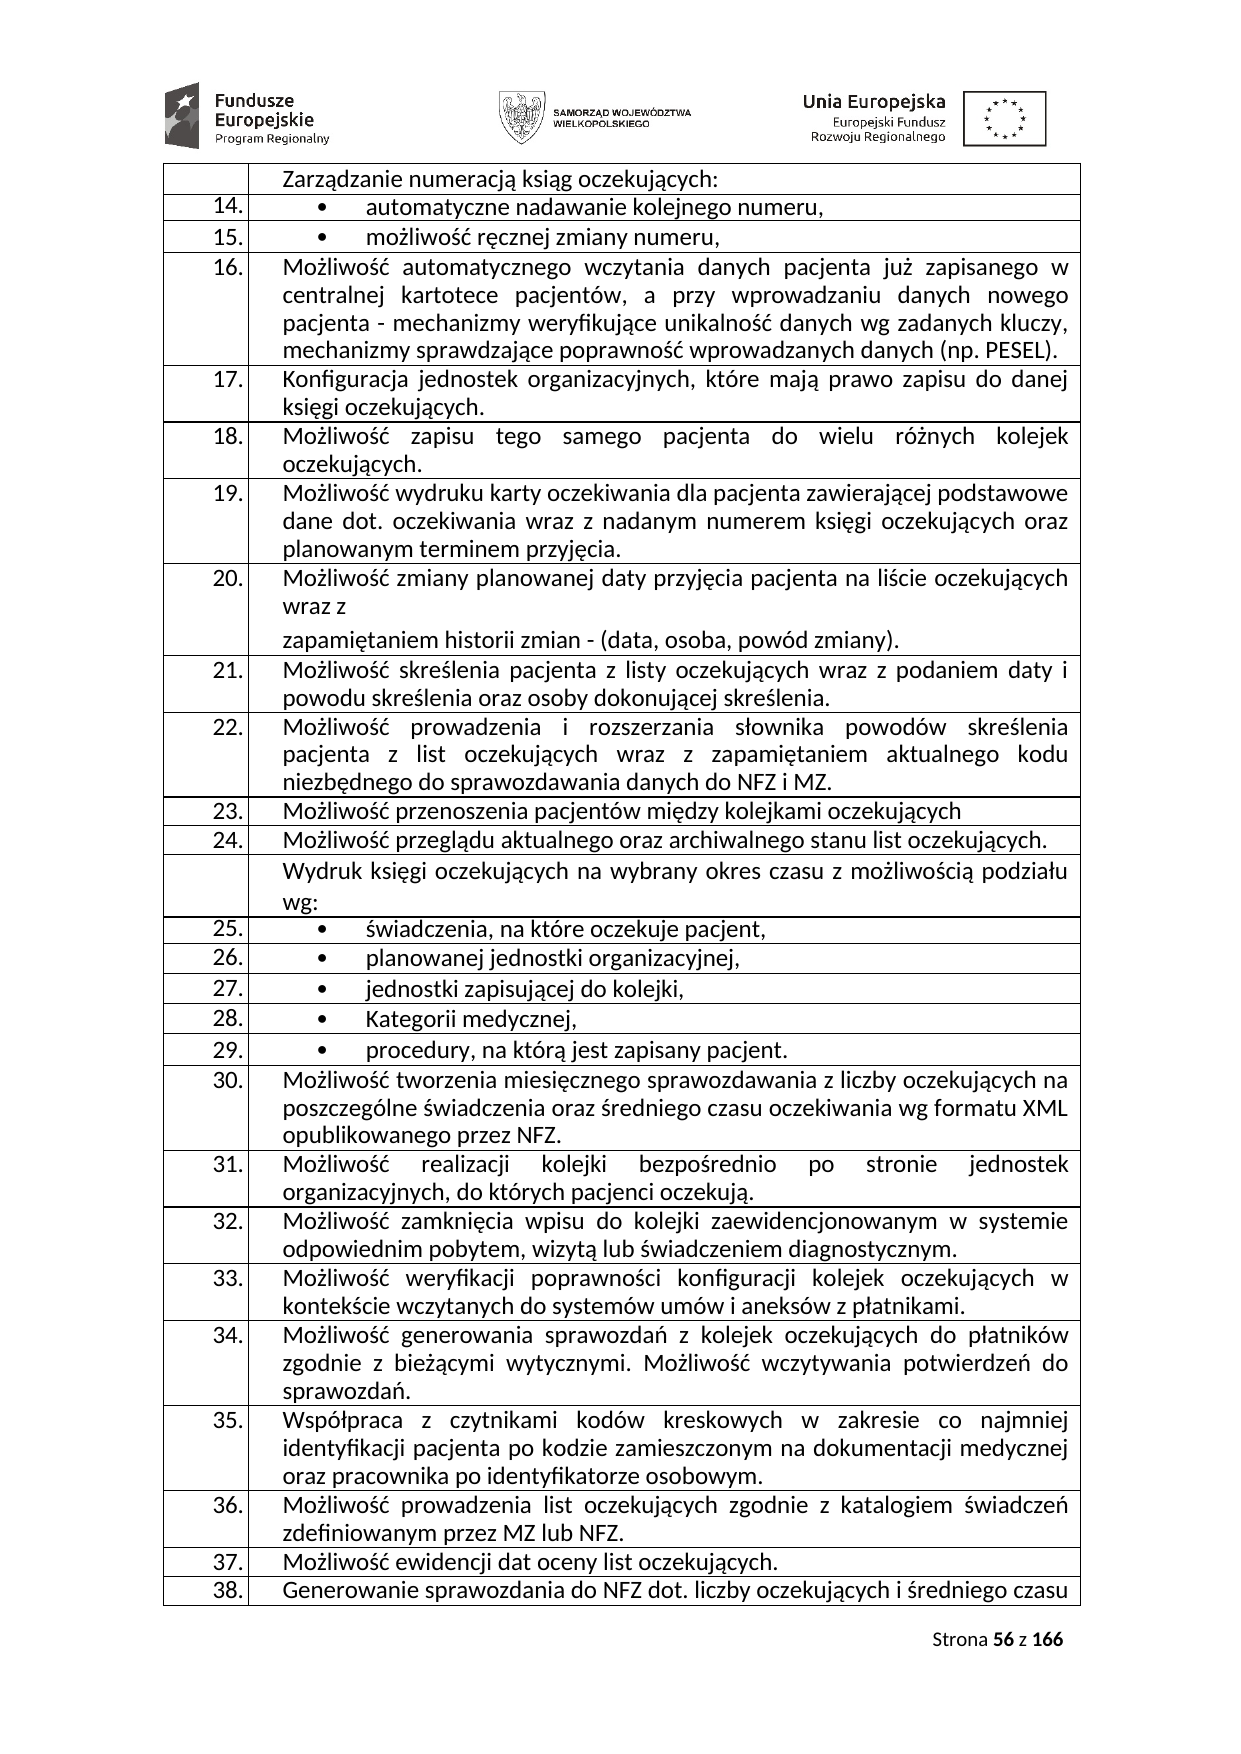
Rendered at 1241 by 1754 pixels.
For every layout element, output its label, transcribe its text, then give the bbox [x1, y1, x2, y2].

table_cell [164, 564, 248, 655]
table_cell [164, 423, 248, 478]
table_cell Możliwość wydruku karty oczekiwania dla pacjenta zawierającej podstawowe dane dot. oczekiwania wraz z nadanym numerem księgi oczekujących oraz planowanym terminem przyjęcia. [249, 479, 1080, 563]
table_cell automatyczne nadawanie kolejnego numeru, [249, 195, 1080, 220]
table_cell Możliwość zapisu tego samego pacjenta do wielu różnych kolejek oczekujących. [249, 423, 1080, 478]
table_cell Konfiguracja jednostek organizacyjnych, które mają prawo zapisu do danej księgi oczekujących. [249, 366, 1080, 421]
picture [147, 73, 1064, 163]
table_cell Możliwość tworzenia miesięcznego sprawozdawania z liczby oczekujących na poszczególne świadczenia oraz średniego czasu oczekiwania wg formatu XML opublikowanego przez NFZ. [249, 1066, 1080, 1149]
table_cell [164, 1577, 248, 1604]
table_cell [164, 944, 248, 973]
table_cell [164, 164, 248, 194]
table_cell Możliwość realizacji kolejki bezpośrednio po stronie jednostek organizacyjnych, do których pacjenci oczekują. [249, 1151, 1080, 1206]
table_cell [164, 713, 248, 796]
table_cell Możliwość prowadzenia list oczekujących zgodnie z katalogiem świadczeń zdefiniowanym przez MZ lub NFZ. [249, 1491, 1080, 1547]
table_cell [164, 1066, 248, 1149]
table_cell [164, 221, 248, 252]
table_cell Generowanie sprawozdania do NFZ dot. liczby oczekujących i średniego czasu oczekiwania na świadczenia z podziałem na kategorie medyczne. [249, 1577, 1080, 1604]
table_cell [164, 253, 248, 364]
table_cell Możliwość generowania sprawozdań z kolejek oczekujących do płatników zgodnie z bieżącymi wytycznymi. Możliwość wczytywania potwierdzeń do sprawozdań. [249, 1321, 1080, 1405]
table_cell [164, 1034, 248, 1065]
table_cell [164, 1208, 248, 1263]
table_cell [164, 479, 248, 563]
table_cell Możliwość skreślenia pacjenta z listy oczekujących wraz z podaniem daty i powodu skreślenia oraz osoby dokonującej skreślenia. [249, 656, 1080, 712]
table_cell możliwość ręcznej zmiany numeru, [249, 221, 1080, 252]
table_cell [164, 656, 248, 712]
table_cell Współpraca z czytnikami kodów kreskowych w zakresie co najmniej identyfikacji pacjenta po kodzie zamieszczonym na dokumentacji medycznej oraz pracownika po identyfikatorze osobowym. [249, 1406, 1080, 1490]
table_cell [164, 1548, 248, 1576]
table_cell [164, 1321, 248, 1405]
table_cell Kategorii medycznej, [249, 1004, 1080, 1033]
table_cell Możliwość prowadzenia i rozszerzania słownika powodów skreślenia pacjenta z list oczekujących wraz z zapamiętaniem aktualnego kodu niezbędnego do sprawozdawania danych do NFZ i MZ. [249, 713, 1080, 796]
table_cell Wydruk księgi oczekujących na wybrany okres czasu z możliwością podziału wg: [249, 855, 1080, 916]
table_cell [164, 1151, 248, 1206]
table_cell Możliwość zamknięcia wpisu do kolejki zaewidencjonowanym w systemie odpowiednim pobytem, wizytą lub świadczeniem diagnostycznym. [249, 1208, 1080, 1263]
table_cell [164, 1406, 248, 1490]
table_cell [164, 855, 248, 916]
table_cell [164, 1264, 248, 1320]
table_cell [164, 798, 248, 825]
table_cell [164, 366, 248, 421]
table_cell [164, 826, 248, 854]
table_cell świadczenia, na które oczekuje pacjent, [249, 918, 1080, 942]
table_cell Możliwość zmiany planowanej daty przyjęcia pacjenta na liście oczekujących wraz z zapamiętaniem historii zmian - (data, osoba, powód zmiany). [249, 564, 1080, 655]
table_cell Możliwość ewidencji dat oceny list oczekujących. [249, 1548, 1080, 1576]
table_cell [164, 974, 248, 1003]
table_cell Możliwość automatycznego wczytania danych pacjenta już zapisanego w centralnej kartotece pacjentów, a przy wprowadzaniu danych nowego pacjenta - mechanizmy weryfikujące unikalność danych wg zadanych kluczy, mechanizmy sprawdzające poprawność wprowadzanych danych (np. PESEL). [249, 253, 1080, 364]
table_cell jednostki zapisującej do kolejki, [249, 974, 1080, 1003]
table_cell Zarządzanie numeracją ksiąg oczekujących: [249, 164, 1080, 194]
table_cell [164, 918, 248, 942]
table_cell Możliwość przeglądu aktualnego oraz archiwalnego stanu list oczekujących. [249, 826, 1080, 854]
table_cell [164, 195, 248, 220]
table_cell [164, 1491, 248, 1547]
table_cell planowanej jednostki organizacyjnej, [249, 944, 1080, 973]
table_cell [164, 1004, 248, 1033]
table_cell procedury, na którą jest zapisany pacjent. [249, 1034, 1080, 1065]
table_cell Możliwość weryfikacji poprawności konfiguracji kolejek oczekujących w kontekście wczytanych do systemów umów i aneksów z płatnikami. [249, 1264, 1080, 1320]
table_cell Możliwość przenoszenia pacjentów między kolejkami oczekujących [249, 798, 1080, 825]
